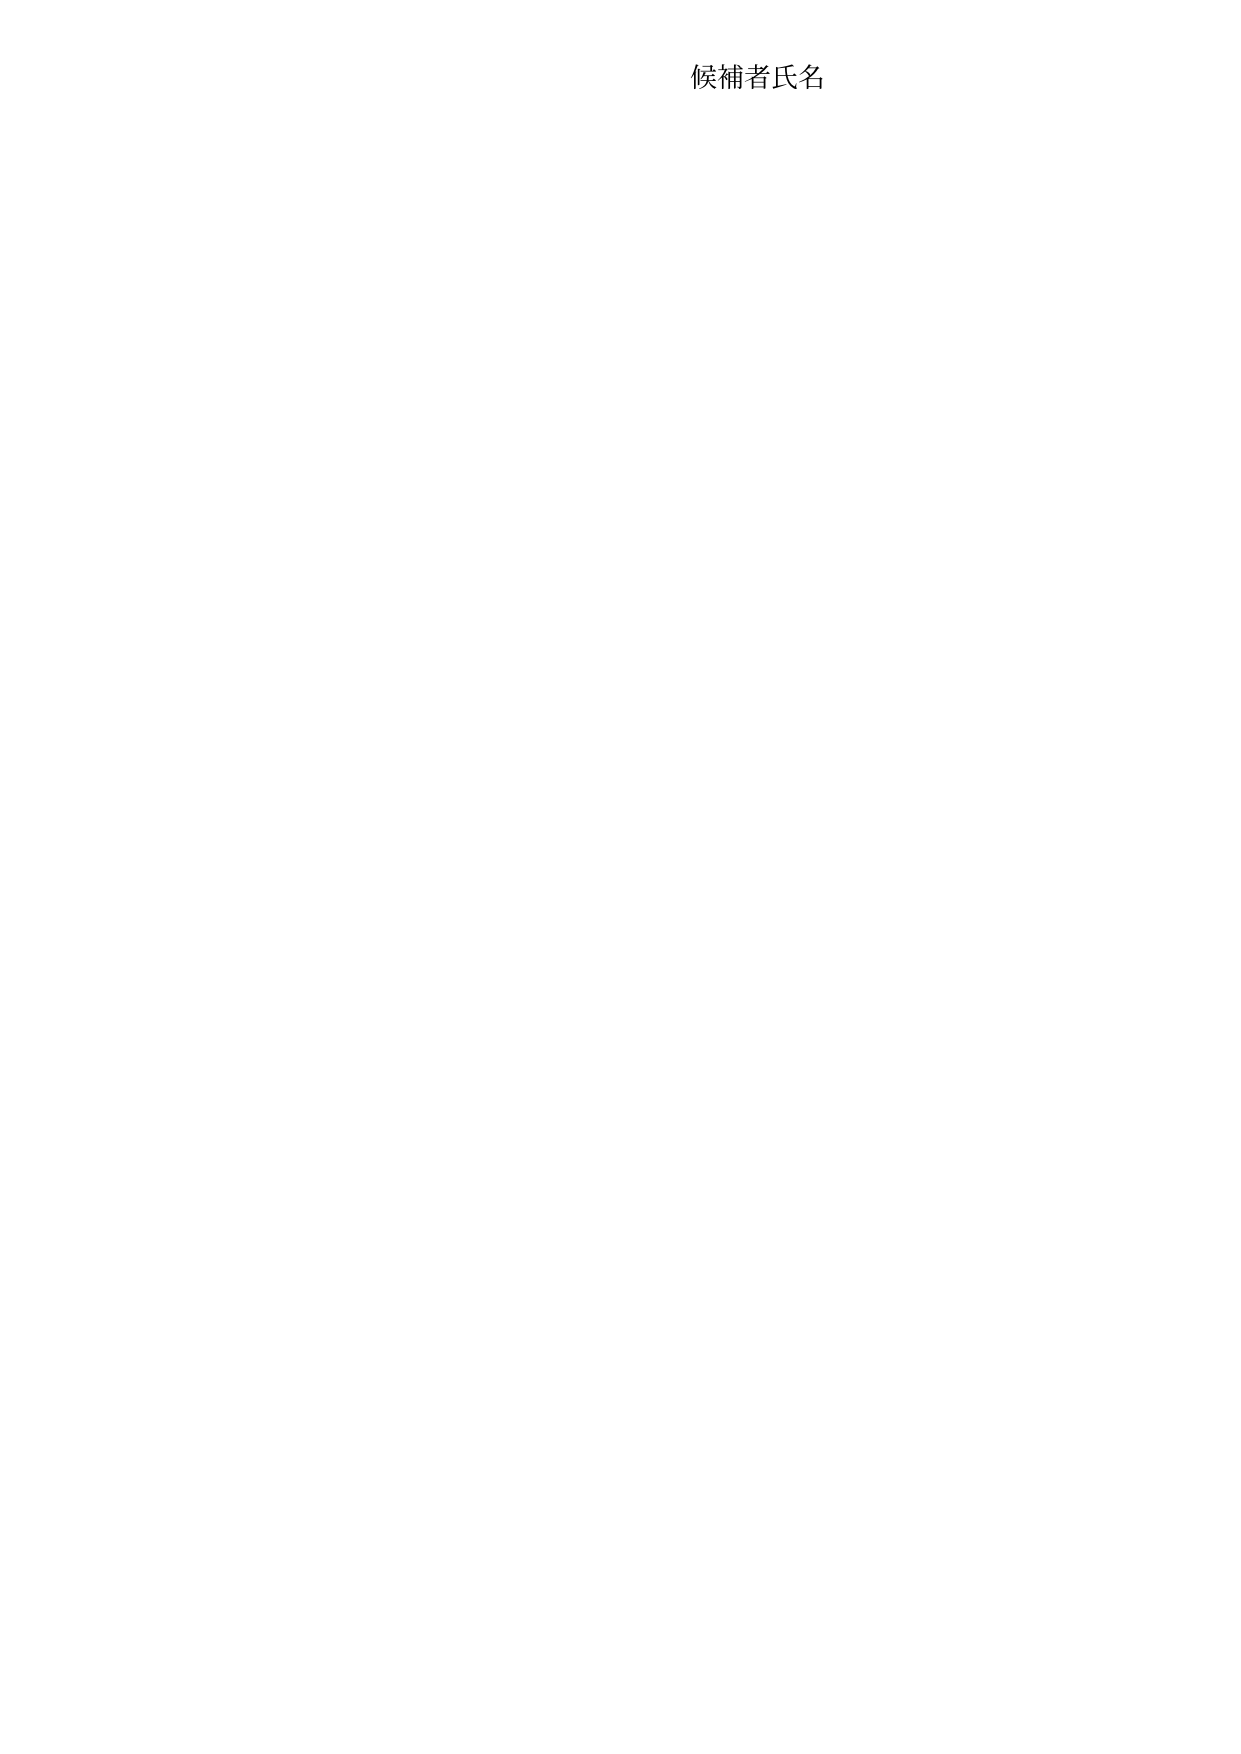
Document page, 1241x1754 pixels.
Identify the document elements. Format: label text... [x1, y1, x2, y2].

text 候補者氏名 [94, 56, 1205, 95]
